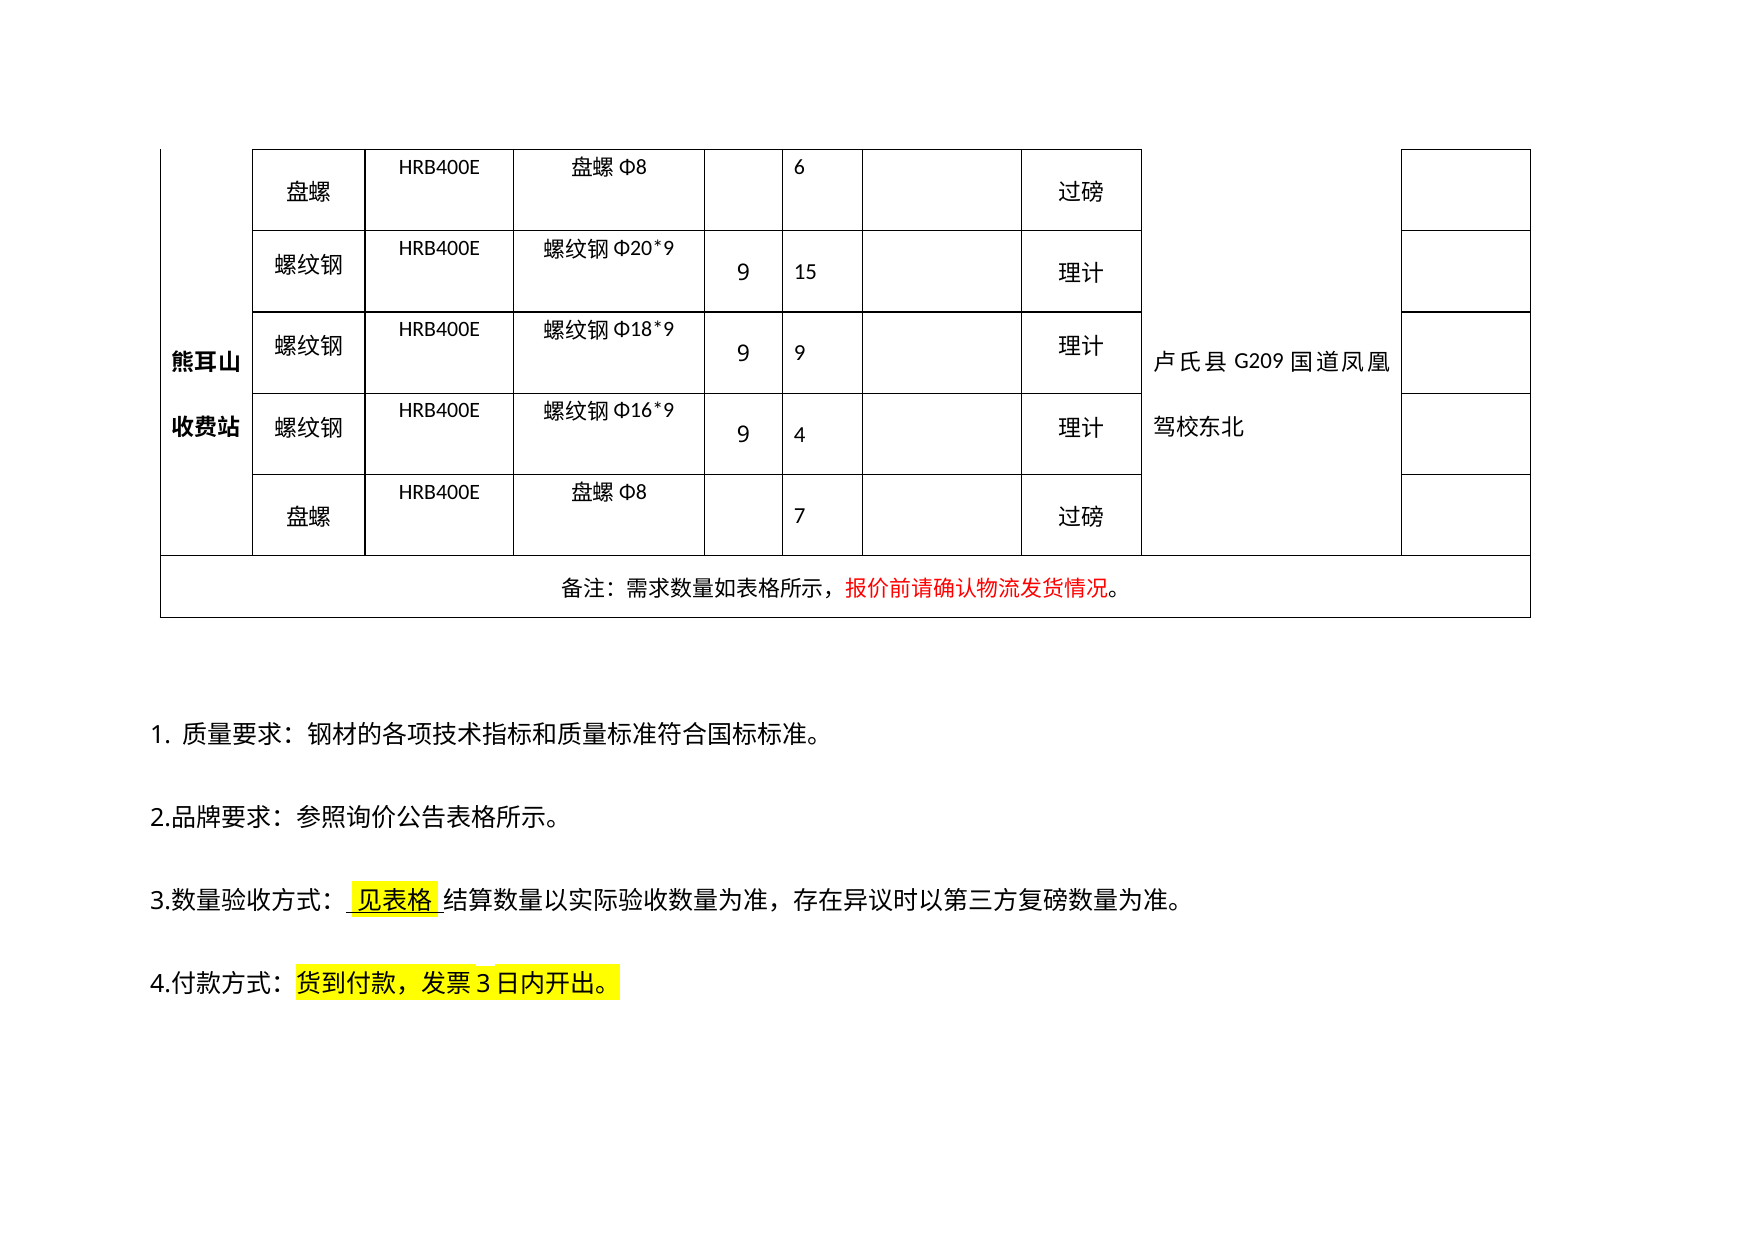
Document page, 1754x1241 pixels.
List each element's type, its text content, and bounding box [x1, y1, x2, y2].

table_cell 过磅 [1022, 150, 1141, 230]
table_cell 备注：需求数量如表格所示，报价前请确认物流发货情况。 [161, 556, 1530, 617]
table_cell 盘螺Φ8 [514, 150, 704, 230]
list 质量要求：钢材的各项技术指标和质量标准符合国标标准。 [150, 700, 1604, 765]
table_cell HRB400E [366, 150, 513, 230]
table_cell [863, 475, 1021, 555]
table_cell 4 [783, 394, 862, 474]
table_cell HRB400E [366, 313, 513, 393]
table_cell [863, 150, 1021, 230]
table_cell [863, 313, 1021, 393]
table_cell 9 [705, 313, 782, 393]
table_cell 螺纹钢 [253, 231, 364, 311]
table_cell 9 [783, 313, 862, 393]
table_cell 螺纹钢Φ18*9 [514, 313, 704, 393]
table_cell 6 [783, 150, 862, 230]
table_cell 螺纹钢Φ16*9 [514, 394, 704, 474]
table_cell [1402, 394, 1530, 474]
table_cell 理计 [1022, 231, 1141, 311]
table_cell [1402, 150, 1530, 230]
table_cell 理计 [1022, 313, 1141, 393]
table_cell 7 [783, 475, 862, 555]
table_cell 理计 [1022, 394, 1141, 474]
table_cell 盘螺 [253, 150, 364, 230]
table_cell 熊耳山收费站 [161, 230, 252, 555]
table_cell 盘螺 [253, 475, 364, 555]
table_cell [863, 231, 1021, 311]
table_cell HRB400E [366, 231, 513, 311]
table_cell [705, 150, 782, 230]
table_cell 9 [705, 231, 782, 311]
table_cell [705, 475, 782, 555]
table_cell [863, 394, 1021, 474]
text 2.品牌要求：参照询价公告表格所示。 [150, 783, 1604, 848]
table_cell 盘螺Φ8 [514, 475, 704, 555]
table_cell [1402, 313, 1530, 393]
table_cell 螺纹钢Φ20*9 [514, 231, 704, 311]
text 3.数量验收方式： 见表格 结算数量以实际验收数量为准，存在异议时以第三方复磅数量为准。 [150, 866, 1604, 931]
table_cell HRB400E [366, 394, 513, 474]
table_cell 卢氏县G209国道凤凰驾校东北 [1142, 230, 1401, 555]
table_cell [1402, 475, 1530, 555]
table_cell 过磅 [1022, 475, 1141, 555]
table_cell [1402, 231, 1530, 311]
table_cell 9 [705, 394, 782, 474]
text 4.付款方式：货到付款，发票3日内开出。 [150, 949, 1604, 1014]
table_cell 螺纹钢 [253, 394, 364, 474]
table_cell HRB400E [366, 475, 513, 555]
table_cell 螺纹钢 [253, 313, 364, 393]
table_cell 15 [783, 231, 862, 311]
